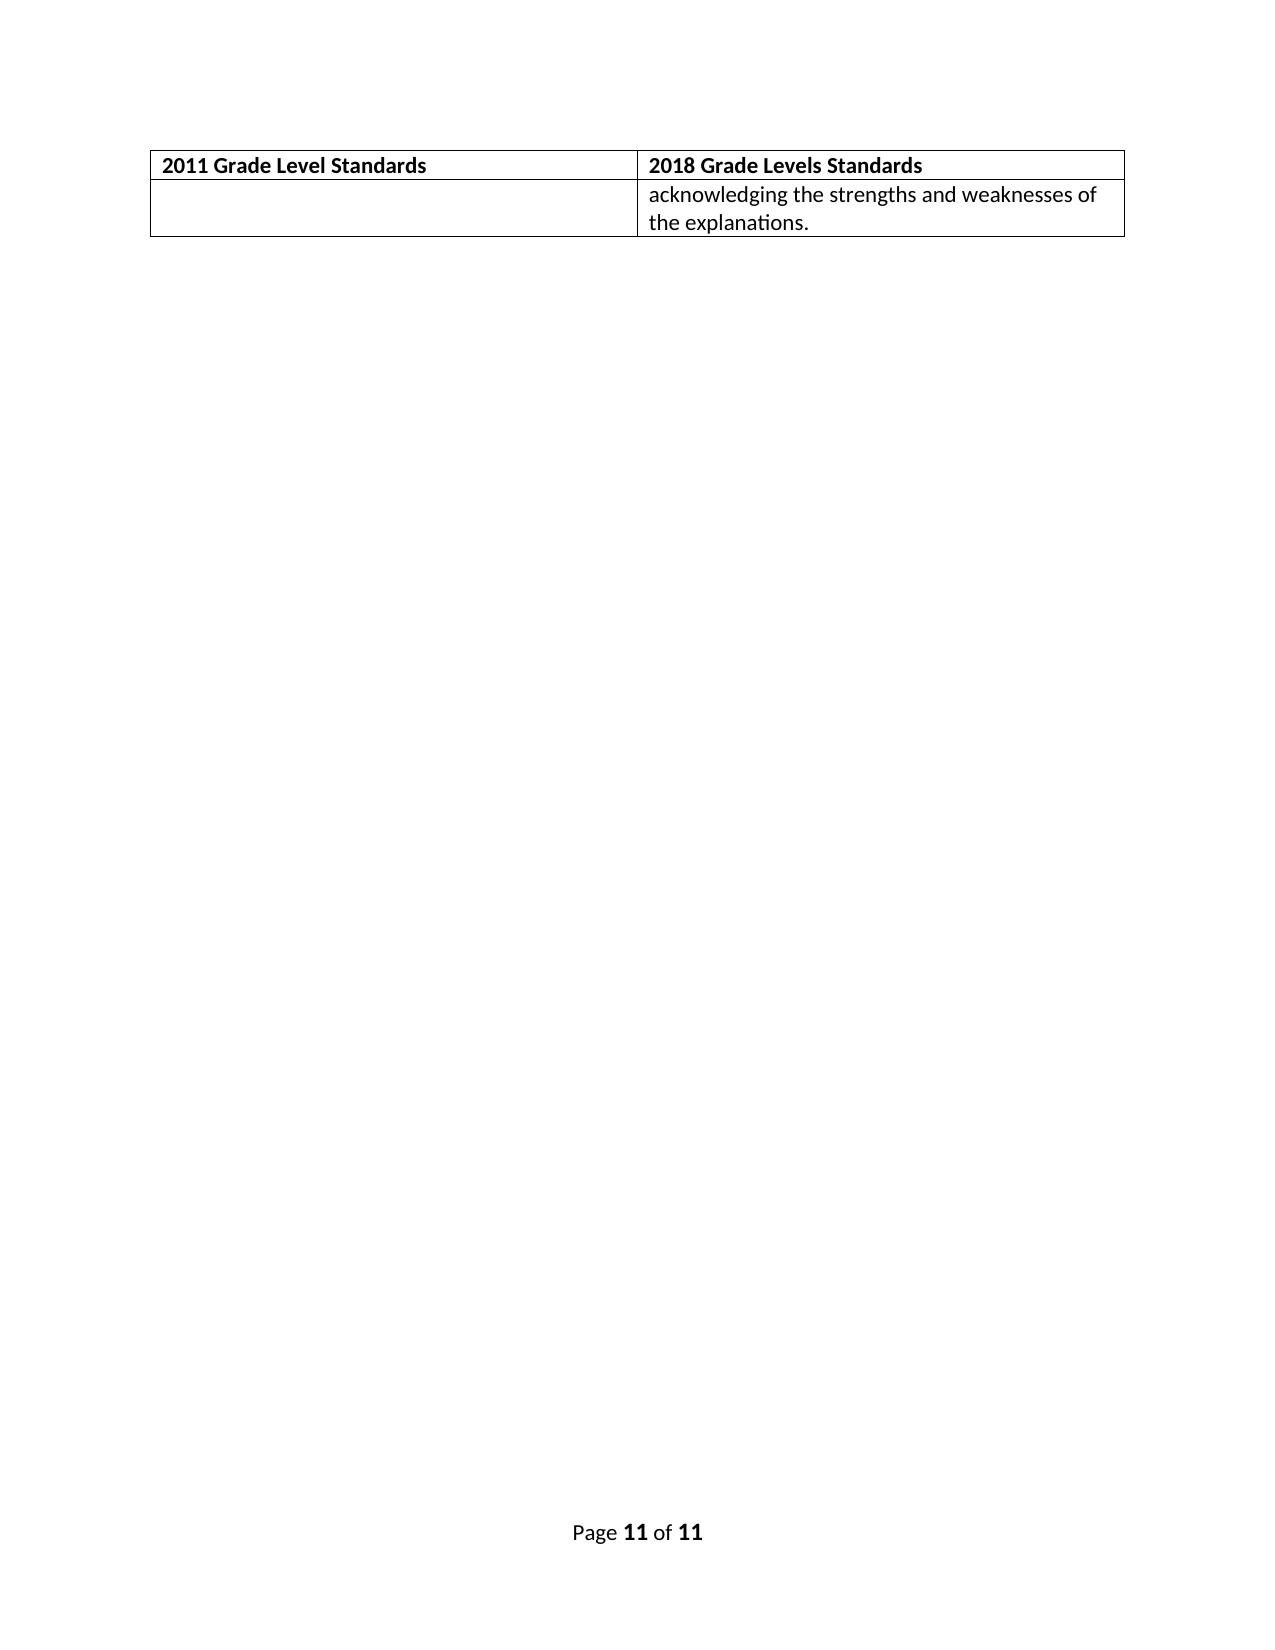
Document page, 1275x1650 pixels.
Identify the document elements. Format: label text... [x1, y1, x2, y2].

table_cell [638, 180, 1124, 236]
table_header 2011 Grade Level Standards [151, 151, 637, 179]
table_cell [151, 180, 637, 236]
table_header 2018 Grade Levels Standards [638, 151, 1124, 179]
